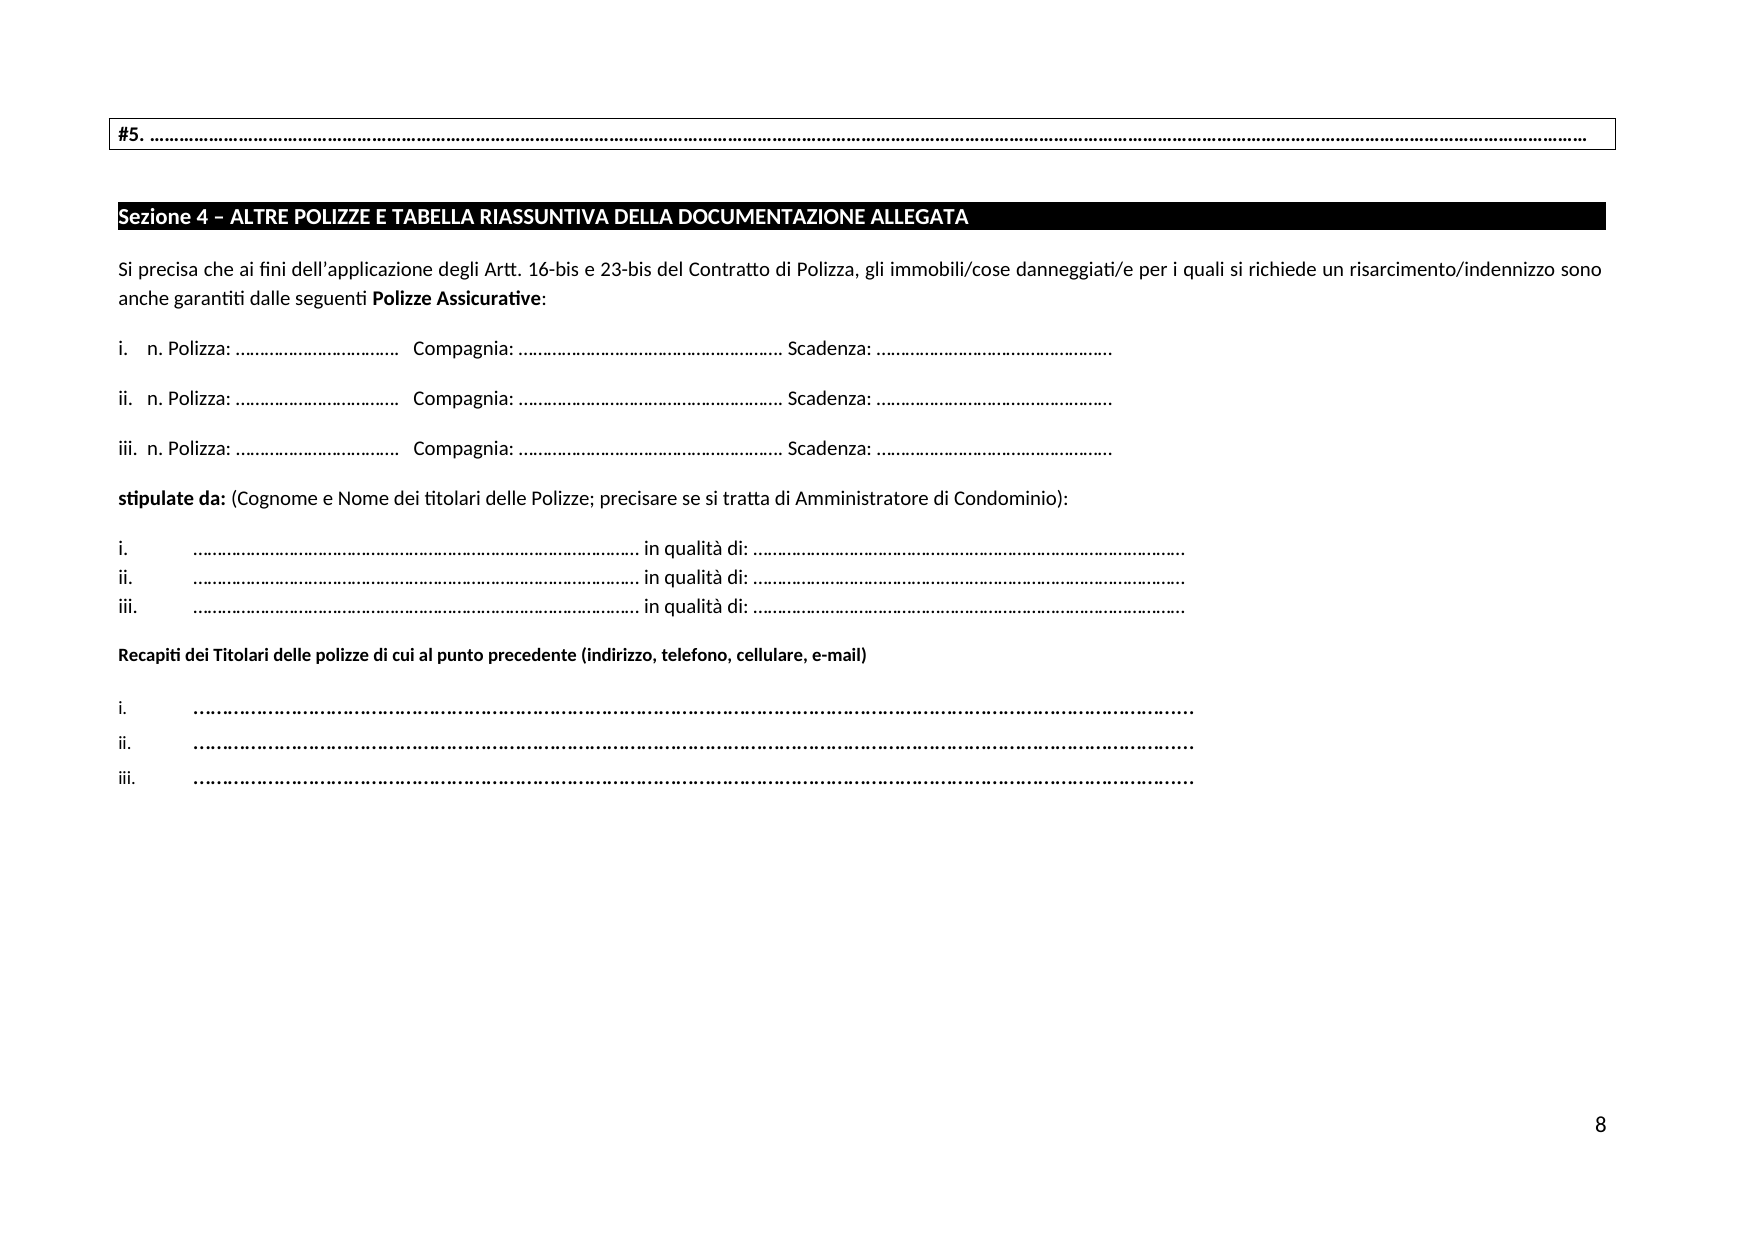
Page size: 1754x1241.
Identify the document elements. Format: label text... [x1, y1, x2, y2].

text ii. n. Polizza: ……………………………. Compagnia: ………………………………………………. Scadenza: ………………………….……………… [118, 385, 1606, 410]
text Si precisa che ai fini dell’applicazione degli Artt. 16-bis e 23-bis del Contratto di Polizza, gli immobili/cose danneggiati/e per i quali si richiede un risarcimento/indennizzo sono anche garantiti dalle seguenti Polizze Assicurative: [118, 256, 1606, 310]
text Sezione 4 – ALTRE POLIZZE E TABELLA RIASSUNTIVA DELLA DOCUMENTAZIONE ALLEGATA [118, 202, 1606, 230]
text stipulate da: (Cognome e Nome dei titolari delle Polizze; precisare se si tratta di Amministratore di Condominio): [118, 485, 1606, 510]
list ………………………………………………………………………………… in qualità di: ……………………………………………………………………………… [118, 564, 1606, 589]
list ………………………………………………………………………………………………………………………………………………………... [118, 726, 1606, 756]
text i. n. Polizza: ……………………………. Compagnia: ………………………………………………. Scadenza: ………………………….……………… [118, 335, 1606, 360]
text #5. ………………………………………………………………………………………………………………………………………………………………………………………………………………………………………………………………… [110, 119, 1615, 149]
text Recapiti dei Titolari delle polizze di cui al punto precedente (indirizzo, telefono, cellulare, e-mail) [118, 643, 1606, 666]
list ………………………………………………………………………………… in qualità di: ……………………………………………………………………………… [118, 593, 1606, 619]
list ………………………………………………………………………………………………………………………………………………………... [118, 761, 1606, 791]
list ………………………………………………………………………………… in qualità di: ……………………………………………………………………………… [118, 535, 1606, 560]
list ………………………………………………………………………………………………………………………………………………………... [118, 691, 1606, 721]
text iii. n. Polizza: ……………………………. Compagnia: ………………………………………………. Scadenza: ………………………….……………… [118, 435, 1606, 460]
